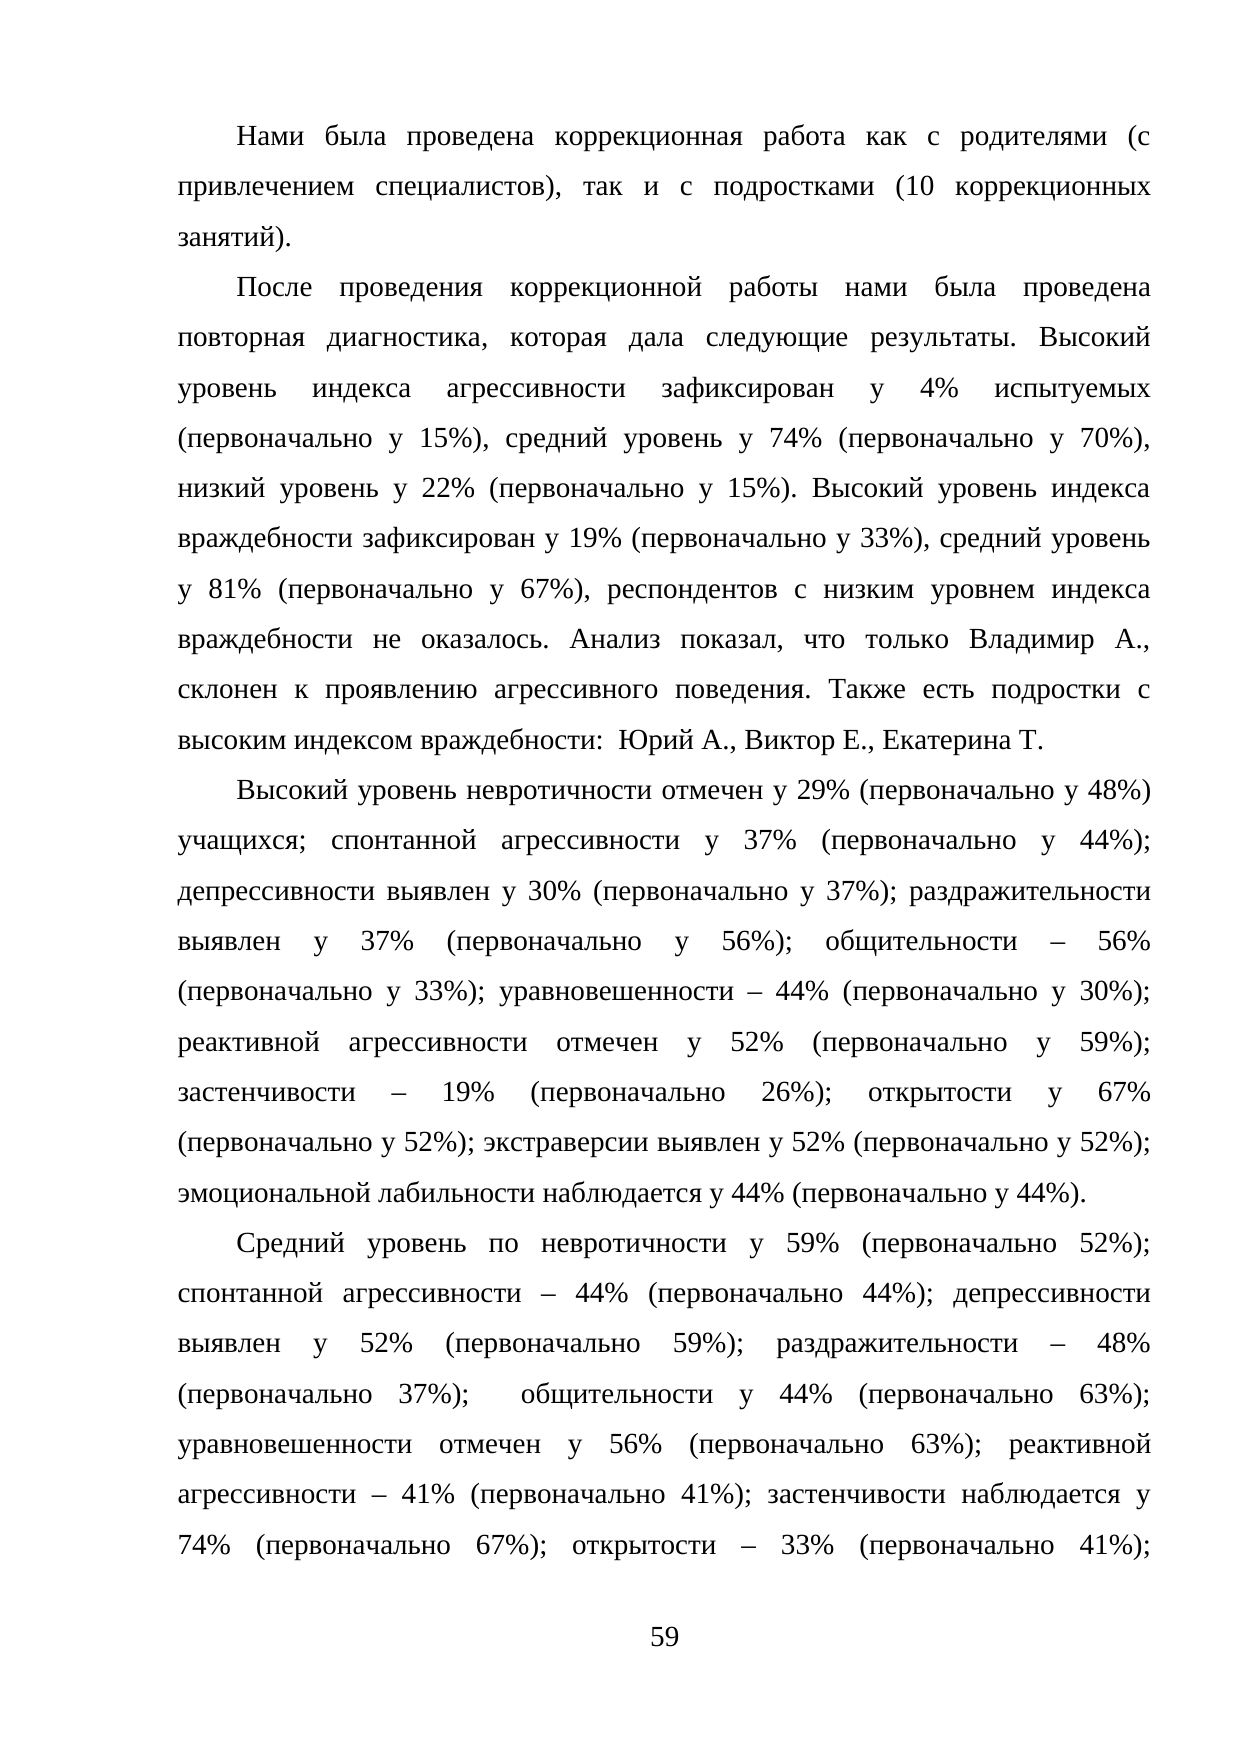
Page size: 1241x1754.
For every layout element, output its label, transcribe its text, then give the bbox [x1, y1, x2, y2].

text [177, 1225, 1152, 1560]
text Высокий уровень невротичности отмечен у 29% (первоначально у 48%) учащихся; спонтанной агрессивности у 37% (первоначально у 44%); депрессивности выявлен у 30% (первоначально у 37%); раздражительности выявлен у 37% (первоначально у 56%); общительности – 56% (первоначально у 33%); уравновешенности – 44% (первоначально у 30%); реактивной агрессивности отмечен у 52% (первоначально у 59%); застенчивости – 19% (первоначально 26%); открытости у 67% (первоначально у 52%); экстраверсии выявлен у 52% (первоначально у 52%); эмоциональной лабильности наблюдается у 44% (первоначально у 44%). [177, 772, 1152, 1208]
text Нами была проведена коррекционная работа как с родителями (с привлечением специалистов), так и с подростками (10 коррекционных занятий). [177, 118, 1152, 252]
text После проведения коррекционной работы нами была проведена повторная диагностика, которая дала следующие результаты. Высокий уровень индекса агрессивности зафиксирован у 4% испытуемых (первоначально у 15%), средний уровень у 74% (первоначально у 70%), низкий уровень у 22% (первоначально у 15%). Высокий уровень индекса враждебности зафиксирован у 19% (первоначально у 33%), средний уровень у 81% (первоначально у 67%), респондентов с низким уровнем индекса враждебности не оказалось. Анализ показал, что только Владимир А., склонен к проявлению агрессивного поведения. Также есть подростки с высоким индексом враждебности: Юрий А., Виктор Е., Екатерина Т. [177, 269, 1152, 755]
